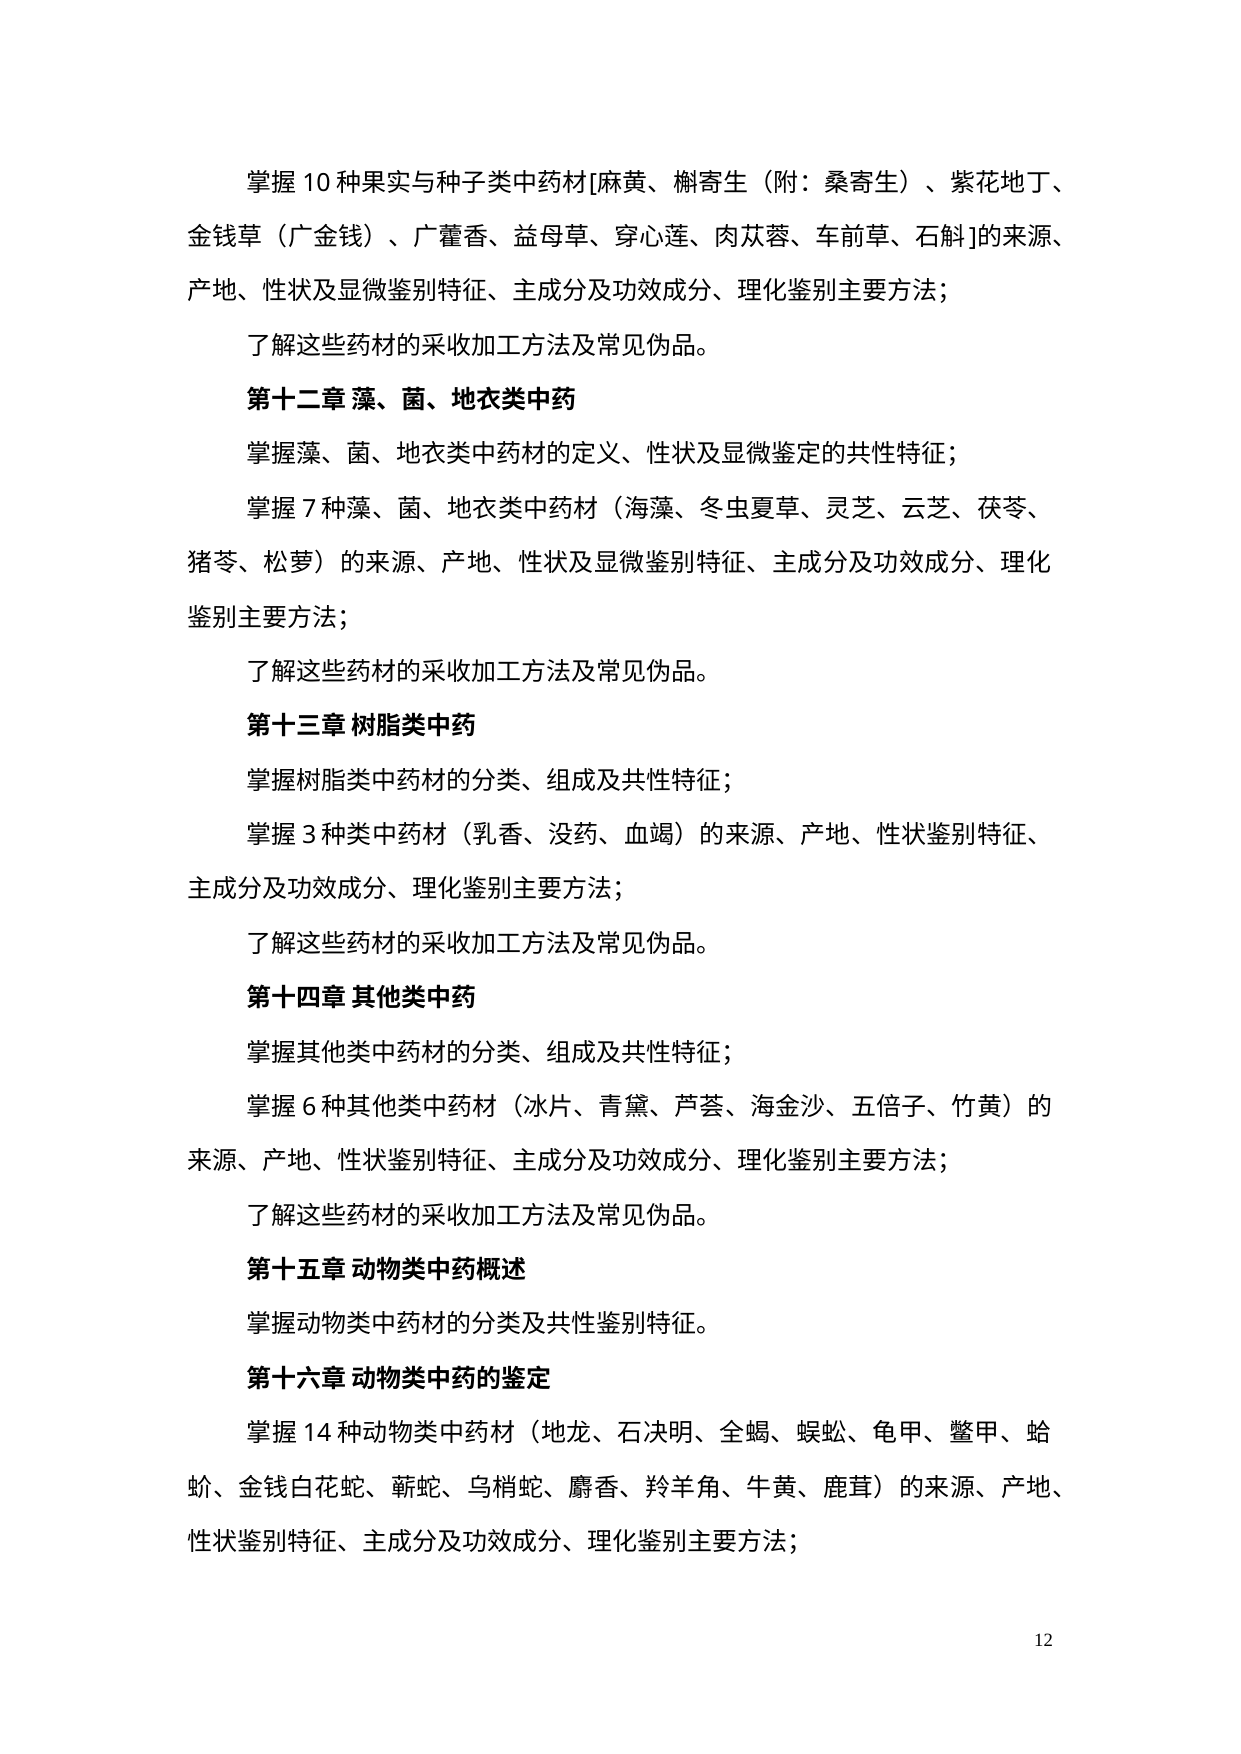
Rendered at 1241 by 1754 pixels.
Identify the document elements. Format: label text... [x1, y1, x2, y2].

text 掌握藻、菌、地衣类中药材的定义、性状及显微鉴定的共性特征； [187, 434, 1053, 470]
text 掌握6种其他类中药材（冰片、青黛、芦荟、海金沙、五倍子、竹黄）的来源、产地、性状鉴别特征、主成分及功效成分、理化鉴别主要方法； [187, 1086, 1053, 1177]
text 掌握其他类中药材的分类、组成及共性特征； [187, 1032, 1053, 1068]
text 掌握7种藻、菌、地衣类中药材（海藻、冬虫夏草、灵芝、云芝、茯苓、猪苓、松萝）的来源、产地、性状及显微鉴别特征、主成分及功效成分、理化鉴别主要方法； [187, 488, 1053, 633]
text 掌握14种动物类中药材（地龙、石决明、全蝎、蜈蚣、龟甲、鳖甲、蛤蚧、金钱白花蛇、蕲蛇、乌梢蛇、麝香、羚羊角、牛黄、鹿茸）的来源、产地、性状鉴别特征、主成分及功效成分、理化鉴别主要方法； [187, 1413, 1053, 1558]
text 了解这些药材的采收加工方法及常见伪品。 [187, 1195, 1053, 1231]
text 掌握动物类中药材的分类及共性鉴别特征。 [187, 1304, 1053, 1340]
text 了解这些药材的采收加工方法及常见伪品。 [187, 325, 1053, 361]
text 第十四章 其他类中药 [246, 978, 1053, 1014]
text 第十六章 动物类中药的鉴定 [246, 1358, 1053, 1394]
text 了解这些药材的采收加工方法及常见伪品。 [187, 923, 1053, 959]
text 第十三章 树脂类中药 [246, 706, 1053, 742]
text 第十五章 动物类中药概述 [246, 1249, 1053, 1286]
text 掌握10种果实与种子类中药材[麻黄、槲寄生（附：桑寄生）、紫花地丁、金钱草（广金钱）、广藿香、益母草、穿心莲、肉苁蓉、车前草、石斛]的来源、产地、性状及显微鉴别特征、主成分及功效成分、理化鉴别主要方法； [187, 162, 1053, 307]
text 掌握3种类中药材（乳香、没药、血竭）的来源、产地、性状鉴别特征、主成分及功效成分、理化鉴别主要方法； [187, 814, 1053, 905]
text 第十二章 藻、菌、地衣类中药 [246, 379, 1053, 416]
text 掌握树脂类中药材的分类、组成及共性特征； [187, 760, 1053, 796]
text 了解这些药材的采收加工方法及常见伪品。 [187, 651, 1053, 688]
